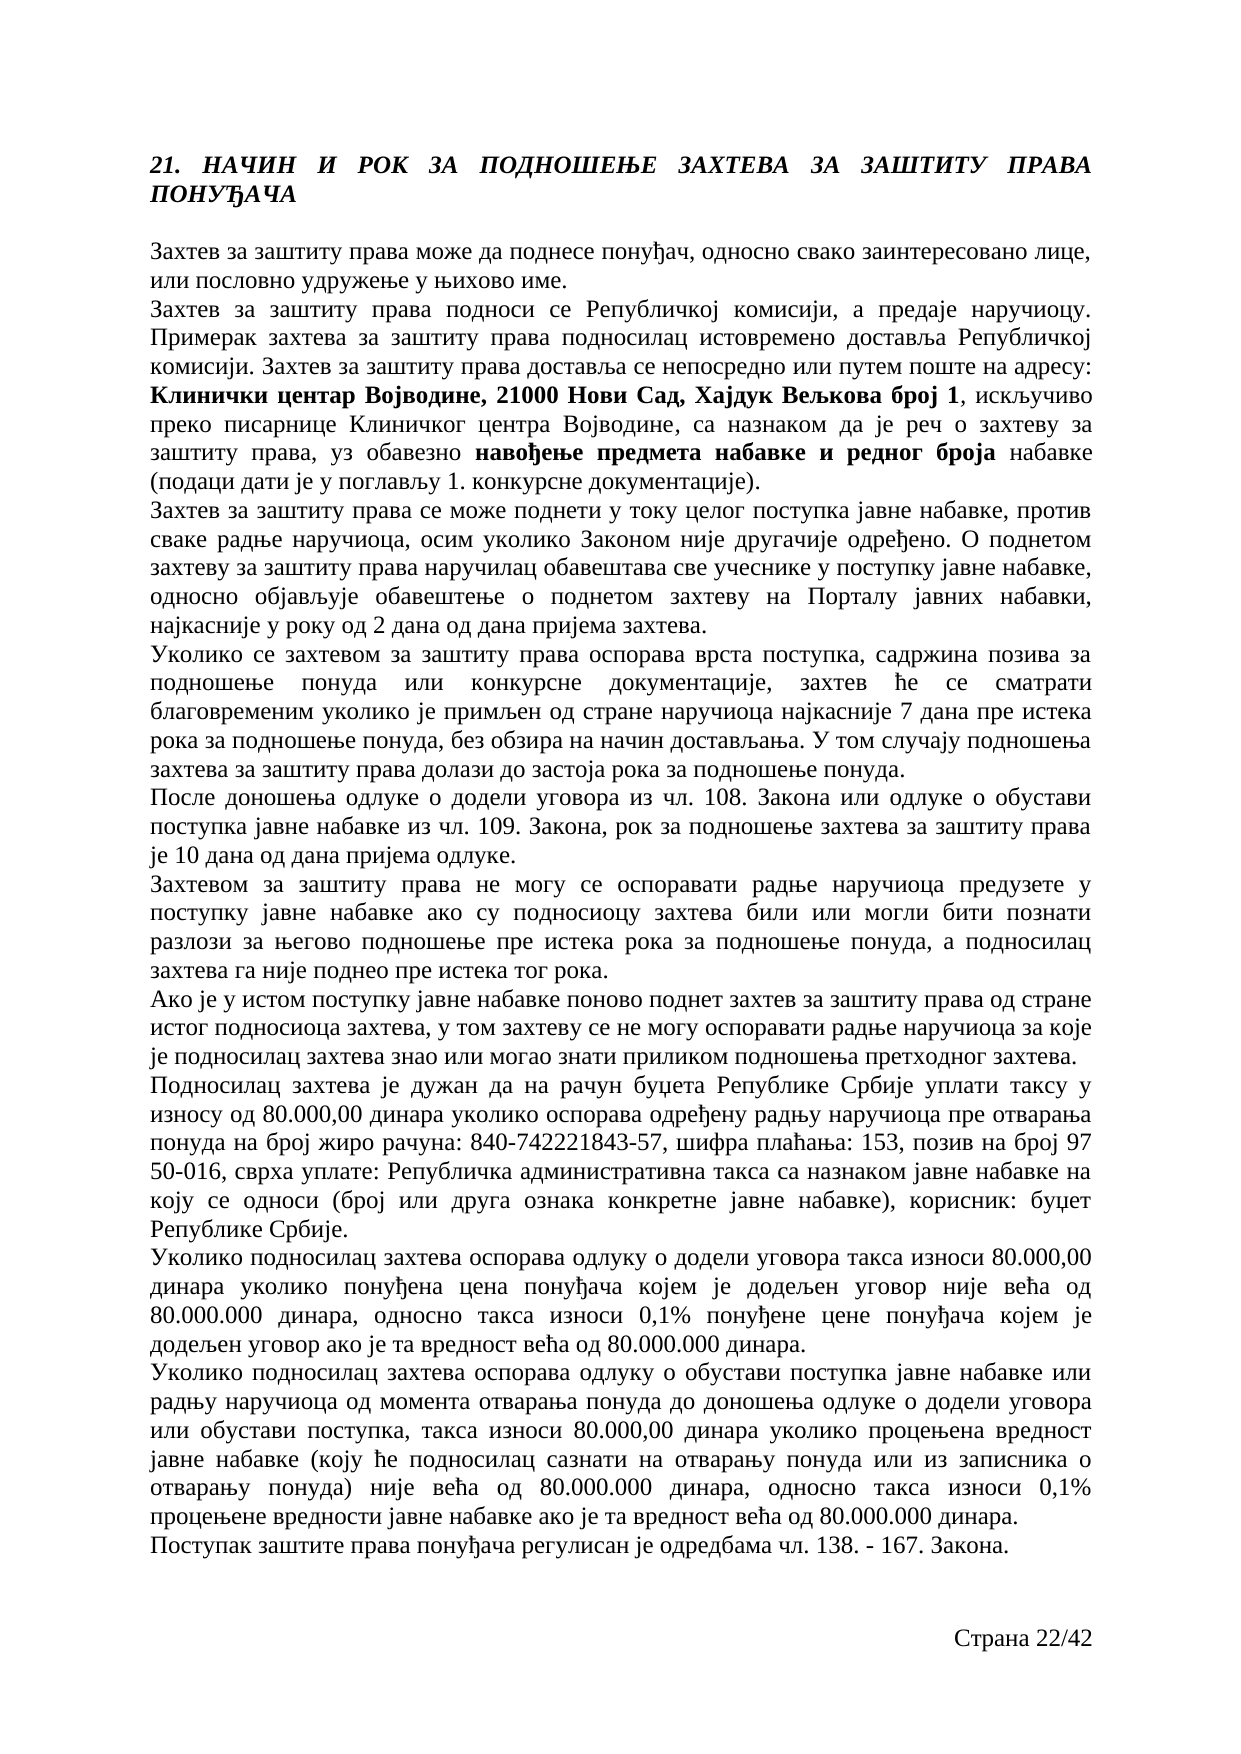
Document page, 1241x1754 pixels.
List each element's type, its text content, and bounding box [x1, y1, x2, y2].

list Уколико подносилац захтева оспорава одлуку о обустави поступка јавне набавке или радњу наручиоца од момента отварања понуда до доношења одлуке о додели уговора или обустави поступка, такса износи 80.000,00 динара уколико процењена вредност јавне набавке (коју ће подносилац сазнати на отварању понуда или из записника о отварању понуда) није већа од 80.000.000 динара, односно такса износи 0,1% процењене вредности јавне набавке ако је та вредност већа од 80.000.000 динара. [150, 1357, 1093, 1530]
text Ако је у истом поступку јавне набавке поново поднет захтев за заштиту права од стране истог подносиоца захтева, у том захтеву се не могу оспоравати радње наручиоца за које је подносилац захтева знао или могао знати приликом подношења претходног захтева. [150, 984, 1093, 1070]
text 21. НАЧИН И РОК ЗА ПОДНОШЕЊЕ ЗАХТЕВА ЗА ЗАШТИТУ ПРАВА ПОНУЂАЧА [150, 150, 1093, 207]
text Захтев за заштиту права се може поднети у току целог поступка јавне набавке, против сваке радње наручиоца, осим уколико Законом није другачије одређено. О поднетом захтеву за заштиту права наручилац обавештава све учеснике у поступку јавне набавке, односно објављује обавештење о поднетом захтеву на Порталу јавних набавки, најкасније у року од 2 дана од дана пријема захтева. [150, 495, 1093, 639]
text Уколико се захтевом за заштиту права оспорава врста поступка, садржина позива за подношење понуда или конкурсне документације, захтев ће се сматрати благовременим уколико је примљен од стране наручиоца најкасније 7 дана пре истека рока за подношење понуда, без обзира на начин достављања. У том случају подношења захтева за заштиту права долази до застоја рока за подношење понуда. [150, 639, 1093, 782]
list Подносилац захтева је дужан да на рачун буџета Републике Србије уплати таксу у изнoсу од 80.000,00 динара уколико оспорава одређену радњу наручиоца пре отварања понуда на број жиро рачуна: 840-742221843-57, шифра плаћања: 153, позив на број 97 50-016, сврха уплате: Републичка административна такса са назнаком јавне набавке на коју се односи (број или друга ознака конкретне јавне набавке), корисник: буџет Републике Србије. [150, 1070, 1093, 1242]
text Захтев за заштиту права подноси се Републичкој комисији, а предаје наручиоцу. Примерак захтева за заштиту права подносилац истовремено доставља Републичкој комисији. Захтев за заштиту права доставља се непосредно или путем поште на адресу: Клинички центар Војводине, 21000 Нови Сад, Хајдук Вељкова број 1, искључиво преко писарнице Клиничког центра Војводине, са назнаком да је реч о захтеву за заштиту права, уз обавезно навођење предмета набавке и редног броја набавке (подаци дати је у поглављу 1. конкурсне документације). [150, 294, 1093, 495]
text Захтевом за заштиту права не могу се оспоравати радње наручиоца предузете у поступку јавне набавке ако су подносиоцу захтева били или могли бити познати разлози за његово подношење пре истека рока за подношење понуда, а подносилац захтева га није поднео пре истека тог рока. [150, 869, 1093, 984]
text Поступак заштите права понуђача регулисан је одредбама чл. 138. - 167. Закона. [150, 1530, 1093, 1559]
text После доношења одлуке о додели уговора из чл. 108. Закона или одлуке о обустави поступка јавне набавке из чл. 109. Закона, рок за подношење захтева за заштиту права је 10 дана од дана пријема одлуке. [150, 782, 1093, 869]
list Уколико подносилац захтева оспорава одлуку о додели уговора такса износи 80.000,00 динара уколико понуђена цена понуђача којем је додељен уговор није већа од 80.000.000 динара, односно такса износи 0,1% понуђене цене понуђача којем је додељен уговор ако је та вредност већа од 80.000.000 динара. [150, 1242, 1093, 1357]
text Захтев за заштиту права може да поднесе понуђач, односно свако заинтересовано лице, или пословно удружење у њихово име. [150, 236, 1093, 294]
